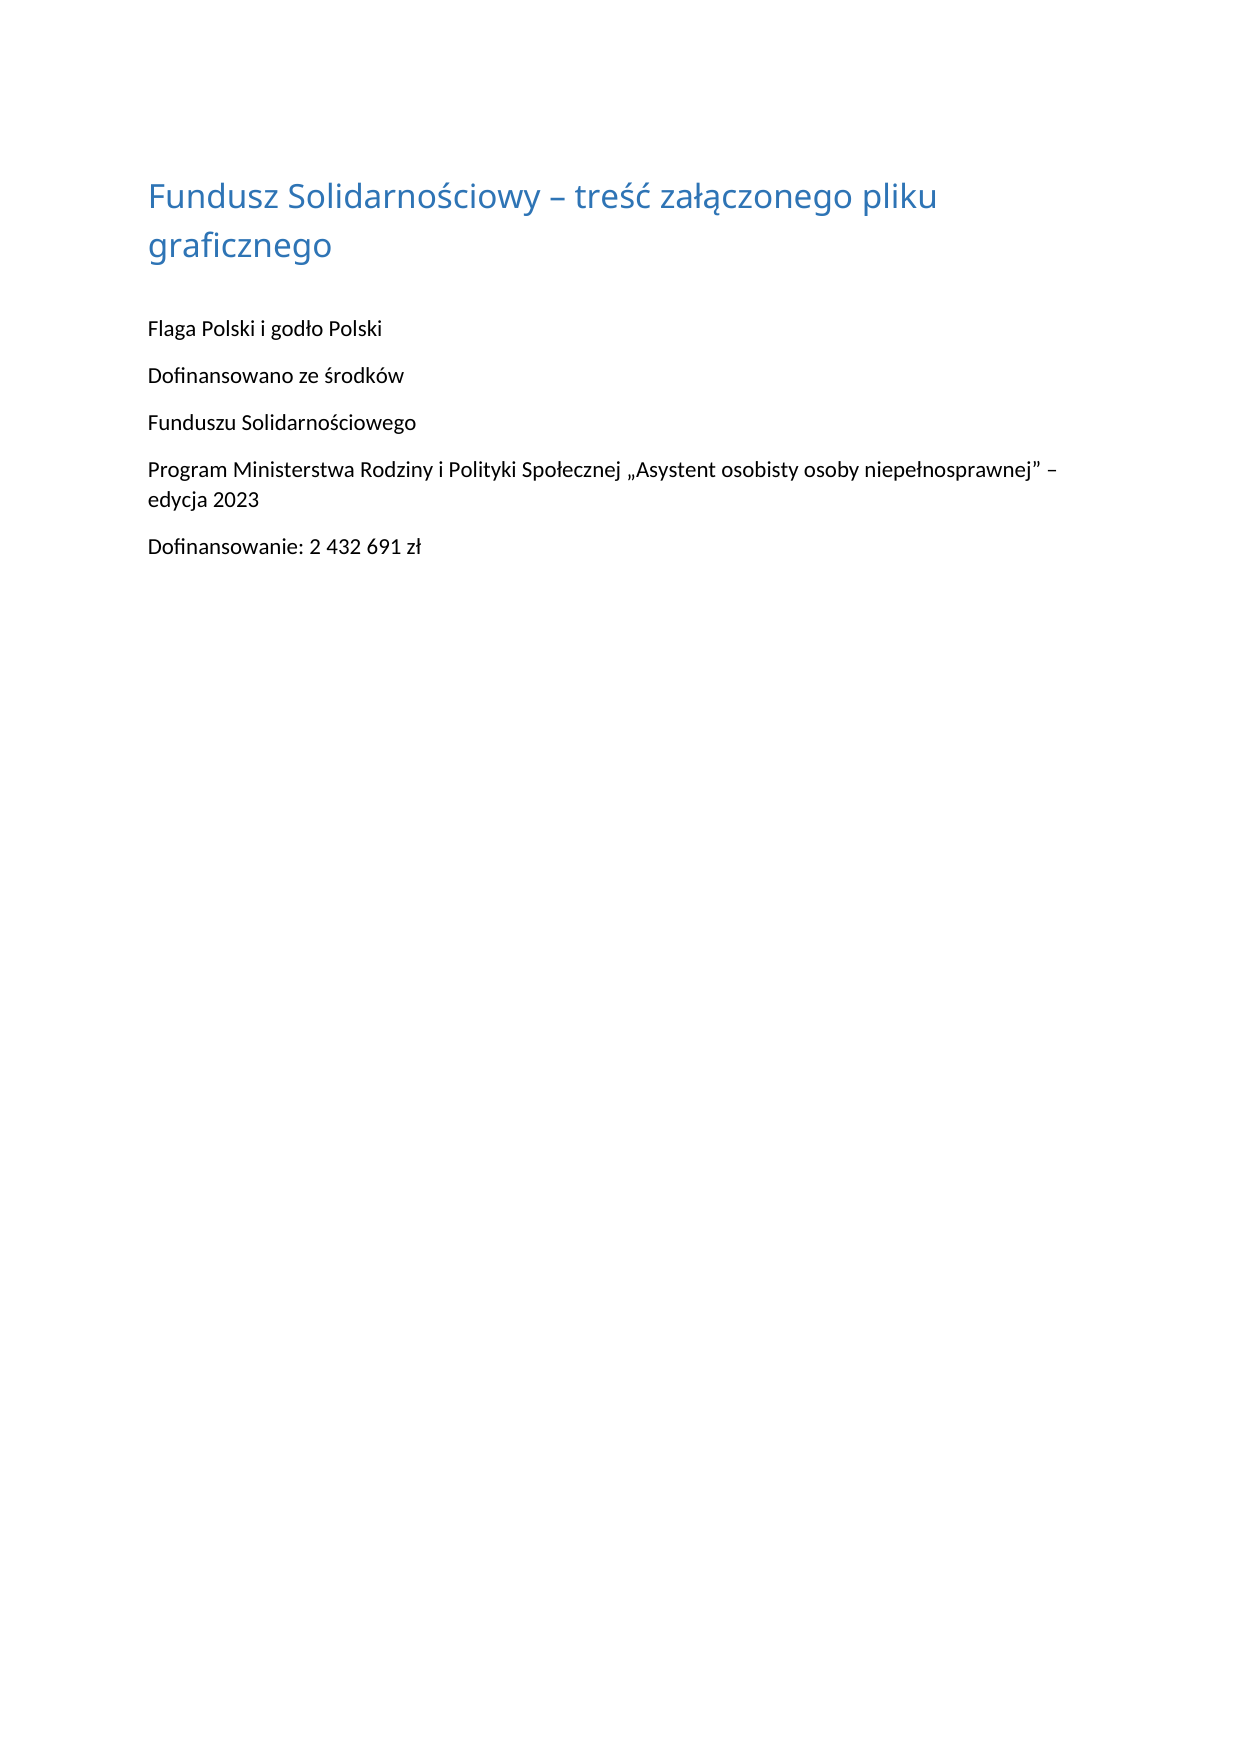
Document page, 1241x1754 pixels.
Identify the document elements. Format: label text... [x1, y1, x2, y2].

text Funduszu Solidarnościowego [148, 408, 1093, 436]
subtitle Fundusz Solidarnościowy – treść załączonego pliku graficznego [148, 173, 1093, 267]
text Dofinansowano ze środków [148, 361, 1093, 389]
text Program Ministerstwa Rodziny i Polityki Społecznej „Asystent osobisty osoby niepełnosprawnej” – edycja 2023 [148, 455, 1093, 513]
text Flaga Polski i godło Polski [148, 314, 1093, 342]
text Dofinansowanie: 2 432 691 zł [148, 532, 1093, 560]
